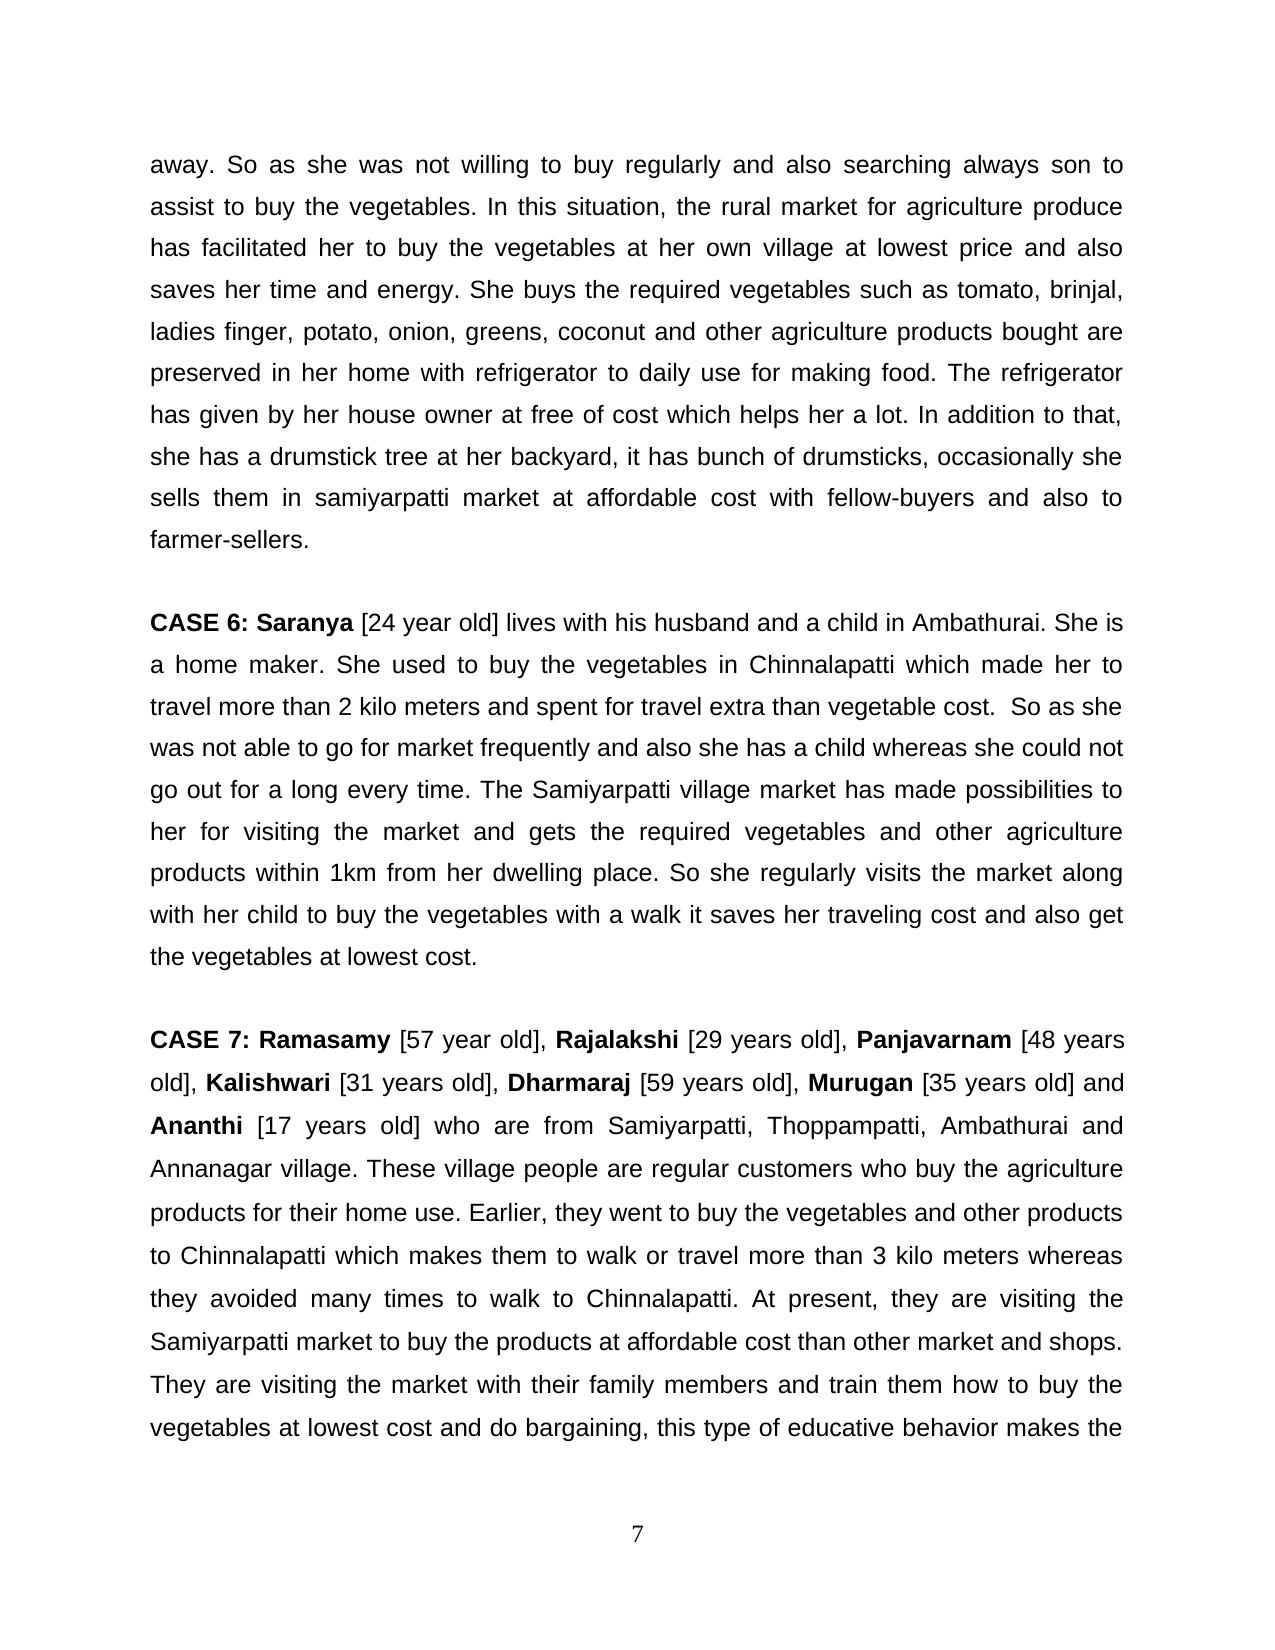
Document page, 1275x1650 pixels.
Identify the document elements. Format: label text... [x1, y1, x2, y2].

text CASE 6: Saranya [24 year old] lives with his husband and a child in Ambathurai. She is a home maker. She used to buy the vegetables in Chinnalapatti which made her to travel more than 2 kilo meters and spent for travel extra than vegetable cost. So as she was not able to go for market frequently and also she has a child whereas she could not go out for a long every time. The Samiyarpatti village market has made possibilities to her for visiting the market and gets the required vegetables and other agriculture products within 1km from her dwelling place. So she regularly visits the market along with her child to buy the vegetables with a walk it saves her traveling cost and also get the vegetables at lowest cost. [150, 608, 1125, 970]
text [150, 1025, 1125, 1442]
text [150, 150, 1125, 554]
